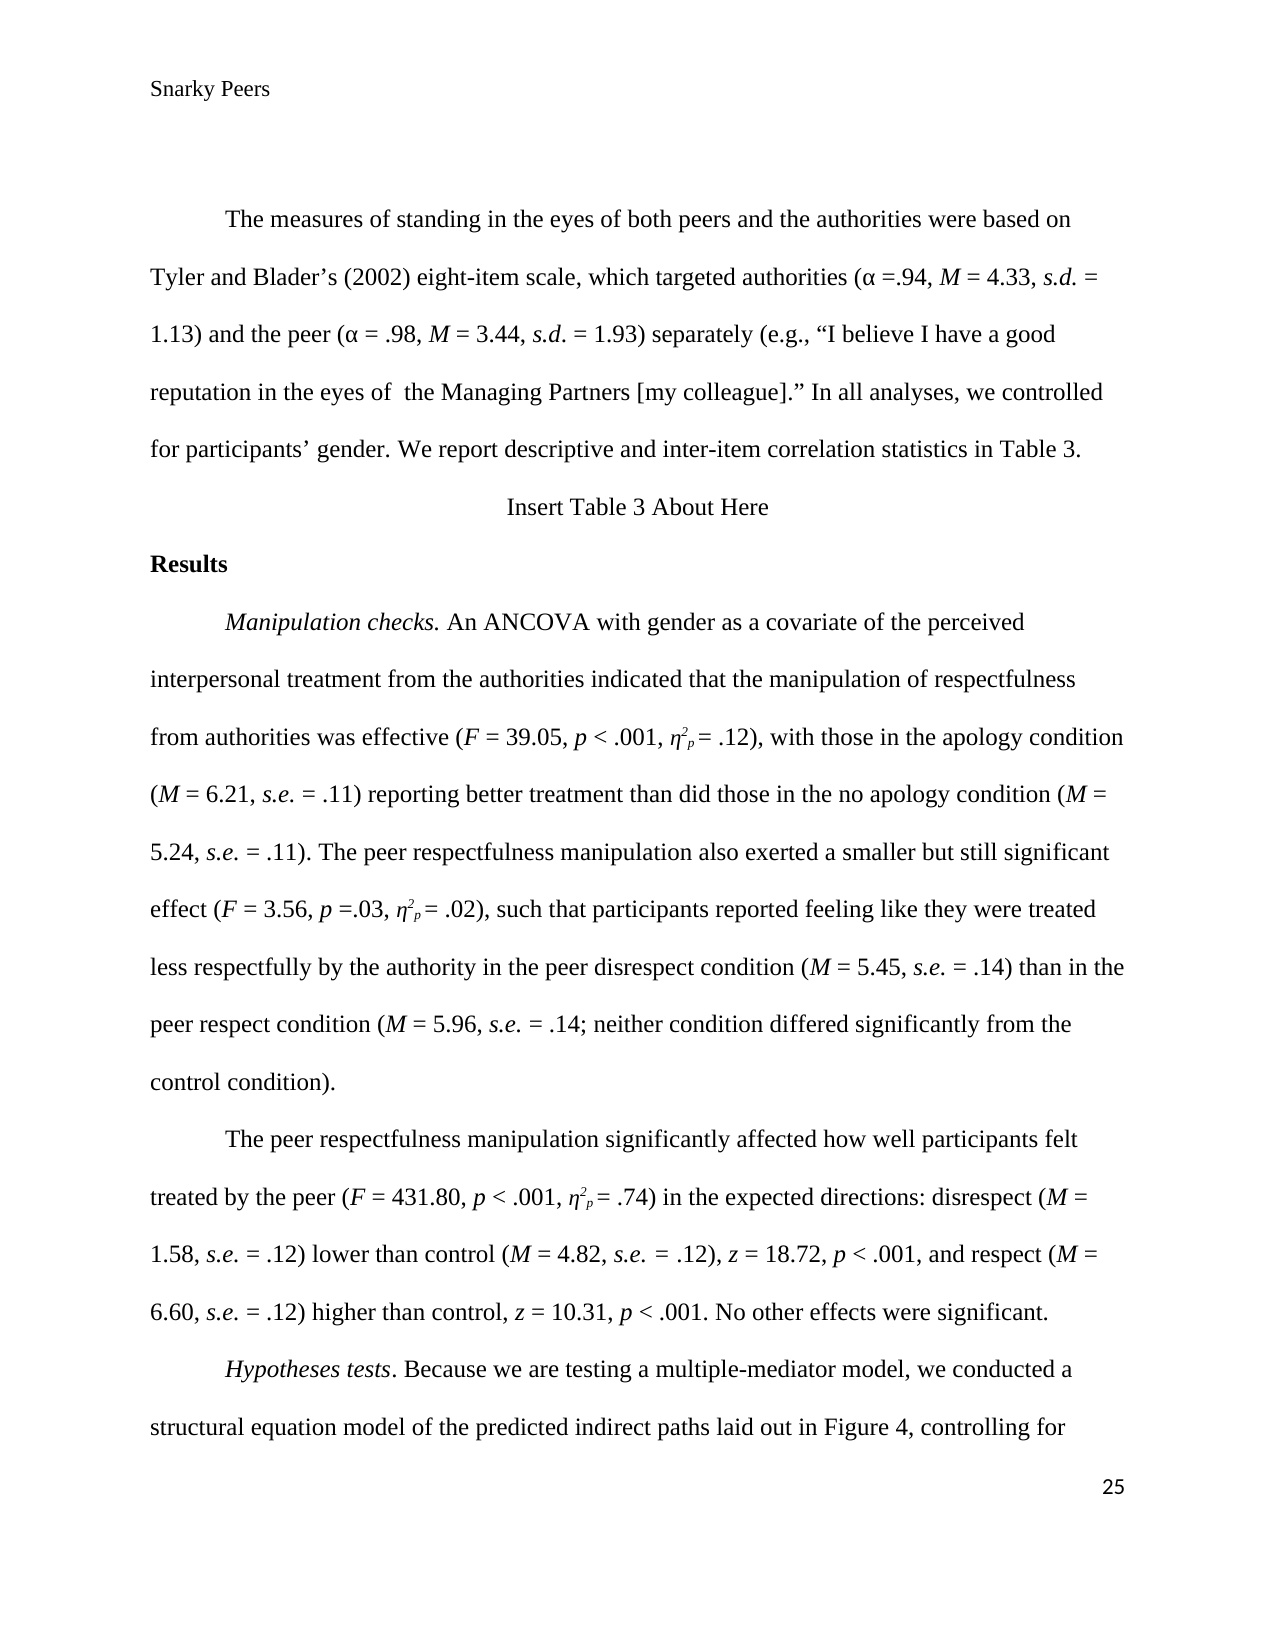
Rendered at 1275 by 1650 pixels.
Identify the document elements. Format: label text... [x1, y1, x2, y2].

text The peer respectfulness manipulation significantly affected how well participants felt treated by the peer (F = 431.80, p < .001, η2p = .74) in the expected directions: disrespect (M = 1.58, s.e. = .12) lower than control (M = 4.82, s.e. = .12), z = 18.72, p < .001, and respect (M = 6.60, s.e. = .12) higher than control, z = 10.31, p < .001. No other effects were significant. [150, 1124, 1125, 1325]
list Insert Table 3 About Here [150, 492, 1125, 520]
list The measures of standing in the eyes of both peers and the authorities were based on Tyler and Blader’s (2002) eight-item scale, which targeted authorities (α =.94, M = 4.33, s.d. = 1.13) and the peer (α = .98, M = 3.44, s.d. = 1.93) separately (e.g., “I believe I have a good reputation in the eyes of the Managing Partners [my colleague].” In all analyses, we controlled for participants’ gender. We report descriptive and inter-item correlation statistics in Table 3. [150, 204, 1125, 463]
text Results [150, 549, 1125, 578]
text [150, 1354, 1125, 1440]
text Manipulation checks. An ANCOVA with gender as a covariate of the perceived interpersonal treatment from the authorities indicated that the manipulation of respectfulness from authorities was effective (F = 39.05, p < .001, η2p = .12), with those in the apology condition (M = 6.21, s.e. = .11) reporting better treatment than did those in the no apology condition (M = 5.24, s.e. = .11). The peer respectfulness manipulation also exerted a smaller but still significant effect (F = 3.56, p =.03, η2p = .02), such that participants reported feeling like they were treated less respectfully by the authority in the peer disrespect condition (M = 5.45, s.e. = .14) than in the peer respect condition (M = 5.96, s.e. = .14; neither condition differed significantly from the control condition). [150, 607, 1125, 1095]
